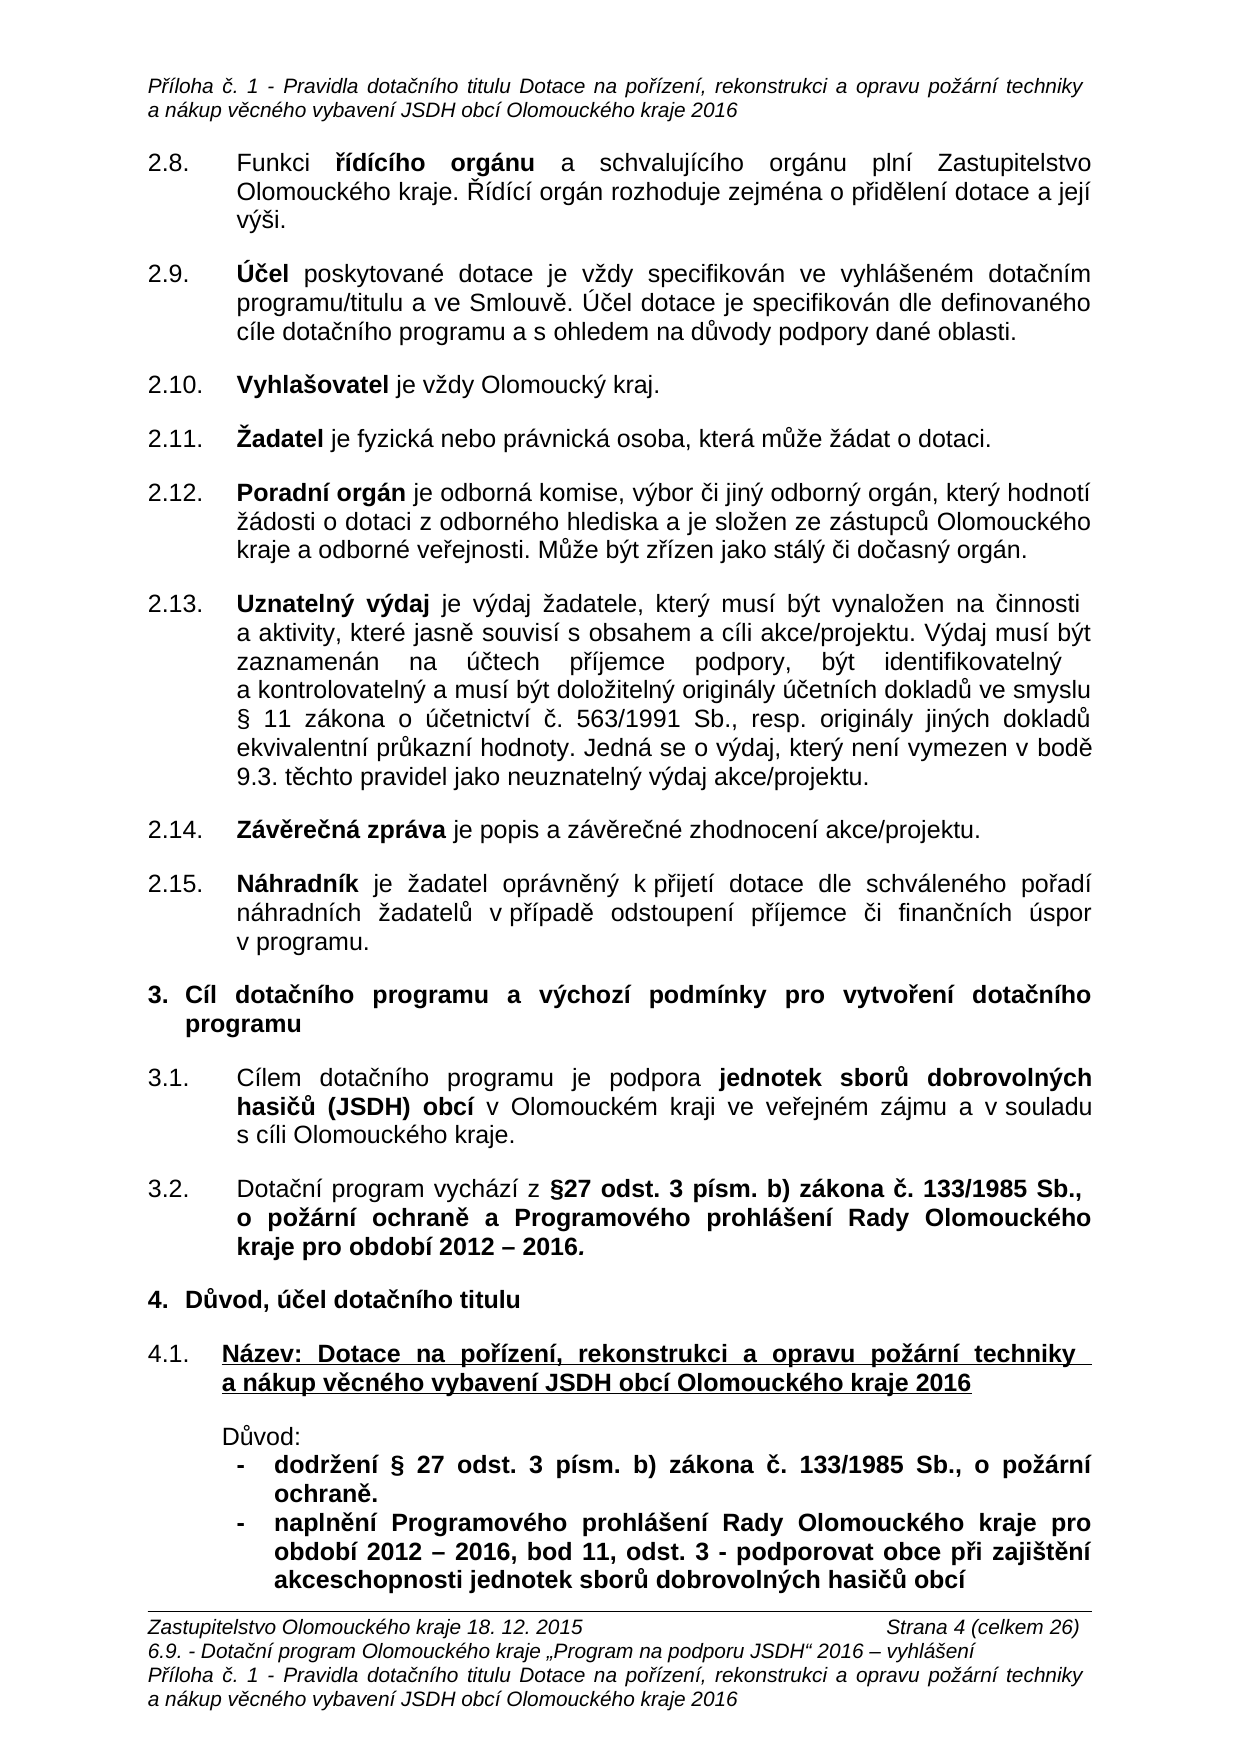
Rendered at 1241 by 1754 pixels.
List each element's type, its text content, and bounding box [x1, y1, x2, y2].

list Funkci řídícího orgánu a schvalujícího orgánu plní Zastupitelstvo Olomouckého kraje. Řídící orgán rozhoduje zejména o přidělení dotace a její výši. [148, 148, 1092, 234]
list dodržení § 27 odst. 3 písm. b) zákona č. 133/1985 Sb., o požární ochraně. [236, 1450, 1092, 1508]
list Název: Dotace na pořízení, rekonstrukci a opravu požární techniky a nákup věcného vybavení JSDH obcí Olomouckého kraje 2016 [148, 1339, 1092, 1396]
list Žadatel je fyzická nebo právnická osoba, která může žádat o dotaci. [148, 424, 1092, 453]
list Dotační program vychází z §27 odst. 3 písm. b) zákona č. 133/1985 Sb., o požární ochraně a Programového prohlášení Rady Olomouckého kraje pro období 2012 – 2016. [148, 1174, 1092, 1260]
list naplnění Programového prohlášení Rady Olomouckého kraje pro období 2012 – 2016, bod 11, odst. 3 - podporovat obce při zajištění akceschopnosti jednotek sborů dobrovolných hasičů obcí [236, 1508, 1092, 1594]
list Vyhlašovatel je vždy Olomoucký kraj. [148, 370, 1092, 399]
list Závěrečná zpráva je popis a závěrečné zhodnocení akce/projektu. [148, 815, 1092, 844]
list Poradní orgán je odborná komise, výbor či jiný odborný orgán, který hodnotí žádosti o dotaci z odborného hlediska a je složen ze zástupců Olomouckého kraje a odborné veřejnosti. Může být zřízen jako stálý či dočasný orgán. [148, 478, 1092, 564]
list Cíl dotačního programu a výchozí podmínky pro vytvoření dotačního programu [148, 980, 1092, 1038]
list Uznatelný výdaj je výdaj žadatele, který musí být vynaložen na činnosti a aktivity, které jasně souvisí s obsahem a cíli akce/projektu. Výdaj musí být zaznamenán na účtech příjemce podpory, být identifikovatelný a kontrolovatelný a musí být doložitelný originály účetních dokladů ve smyslu § 11 zákona o účetnictví č. 563/1991 Sb., resp. originály jiných dokladů ekvivalentní průkazní hodnoty. Jedná se o výdaj, který není vymezen v bodě 9.3. těchto pravidel jako neuznatelný výdaj akce/projektu. [148, 589, 1092, 790]
list Důvod, účel dotačního titulu [148, 1285, 1092, 1314]
list Cílem dotačního programu je podpora jednotek sborů dobrovolných hasičů (JSDH) obcí v Olomouckém kraji ve veřejném zájmu a v souladu s cíli Olomouckého kraje. [148, 1063, 1092, 1149]
list Účel poskytované dotace je vždy specifikován ve vyhlášeném dotačním programu/titulu a ve Smlouvě. Účel dotace je specifikován dle definovaného cíle dotačního programu a s ohledem na důvody podpory dané oblasti. [148, 259, 1092, 345]
list Důvod: [222, 1421, 1092, 1450]
list Náhradník je žadatel oprávněný k přijetí dotace dle schváleného pořadí náhradních žadatelů v případě odstoupení příjemce či finančních úspor v programu. [148, 869, 1092, 955]
